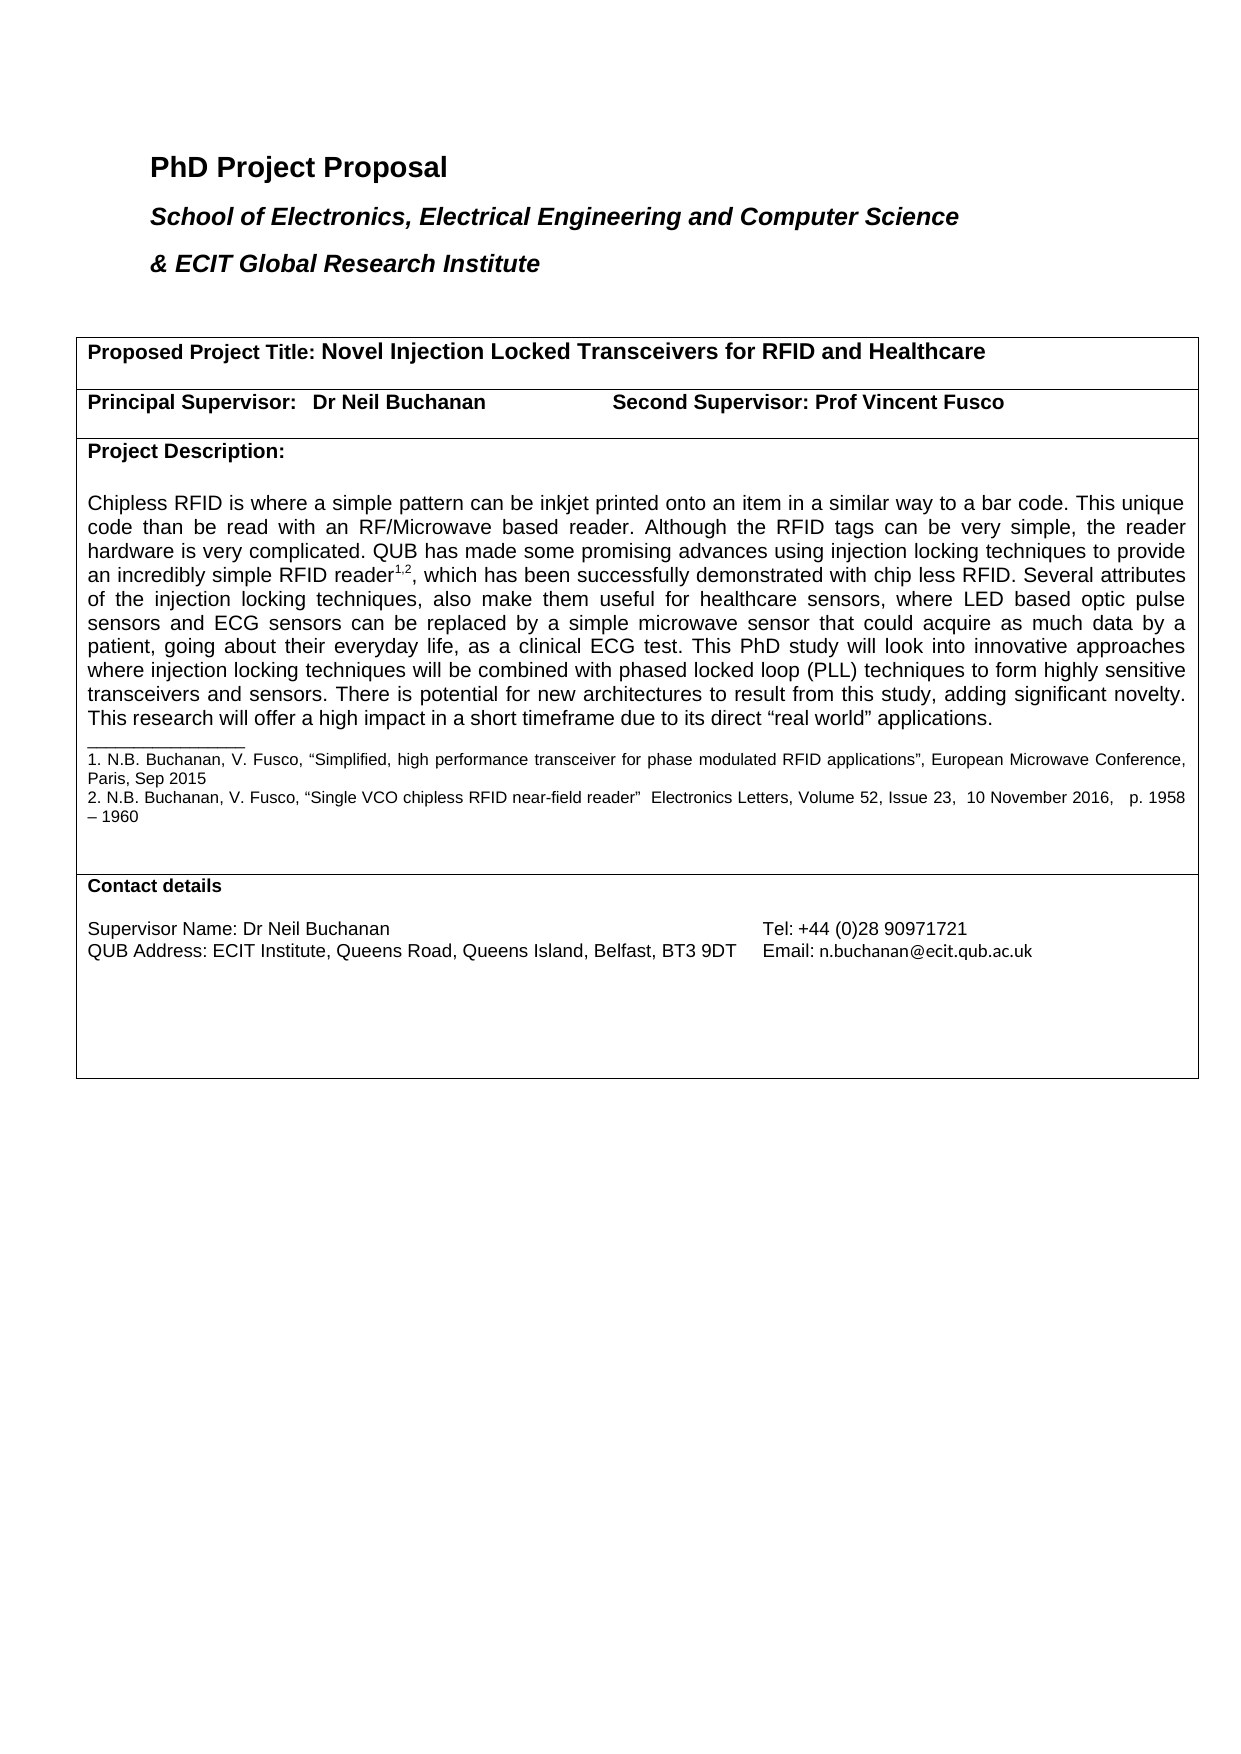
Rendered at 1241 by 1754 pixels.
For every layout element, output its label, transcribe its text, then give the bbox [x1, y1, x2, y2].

table_cell Contact details Supervisor Name: Dr Neil Buchanan Tel: +44 (0)28 90971721 QUB Address: ECIT Institute, Queens Road, Queens Island, Belfast, BT3 9DT Email: n.buchanan@ecit.qub.ac.uk [77, 875, 1198, 1077]
text PhD Project Proposal [150, 150, 1090, 183]
table_cell Project Description: Chipless RFID is where a simple pattern can be inkjet printed onto an item in a similar way to a bar code. This unique code than be read with an RF/Microwave based reader. Although the RFID tags can be very simple, the reader hardware is very complicated. QUB has made some promising advances using injection locking techniques to provide an incredibly simple RFID reader1,2, which has been successfully demonstrated with chip less RFID. Several attributes of the injection locking techniques, also make them useful for healthcare sensors, where LED based optic pulse sensors and ECG sensors can be replaced by a simple microwave sensor that could acquire as much data by a patient, going about their everyday life, as a clinical ECG test. This PhD study will look into innovative approaches where injection locking techniques will be combined with phased locked loop (PLL) techniques to form highly sensitive transceivers and sensors. There is potential for new architectures to result from this study, adding significant novelty. This research will offer a high impact in a short timeframe due to its direct “real world” applications. _________________ 1. N.B. Buchanan, V. Fusco, “Simplified, high performance transceiver for phase modulated RFID applications”, European Microwave Conference, Paris, Sep 2015 2. N.B. Buchanan, V. Fusco, “Single VCO chipless RFID near-field reader” Electronics Letters, Volume 52, Issue 23, 10 November 2016, p. 1958 – 1960 [77, 439, 1198, 874]
table_header Proposed Project Title: Novel Injection Locked Transceivers for RFID and Healthcare [77, 338, 1198, 388]
text & ECIT Global Research Institute [150, 249, 1090, 277]
text School of Electronics, Electrical Engineering and Computer Science [150, 202, 1090, 231]
table_cell Principal Supervisor: Dr Neil Buchanan Second Supervisor: Prof Vincent Fusco [77, 390, 1198, 437]
